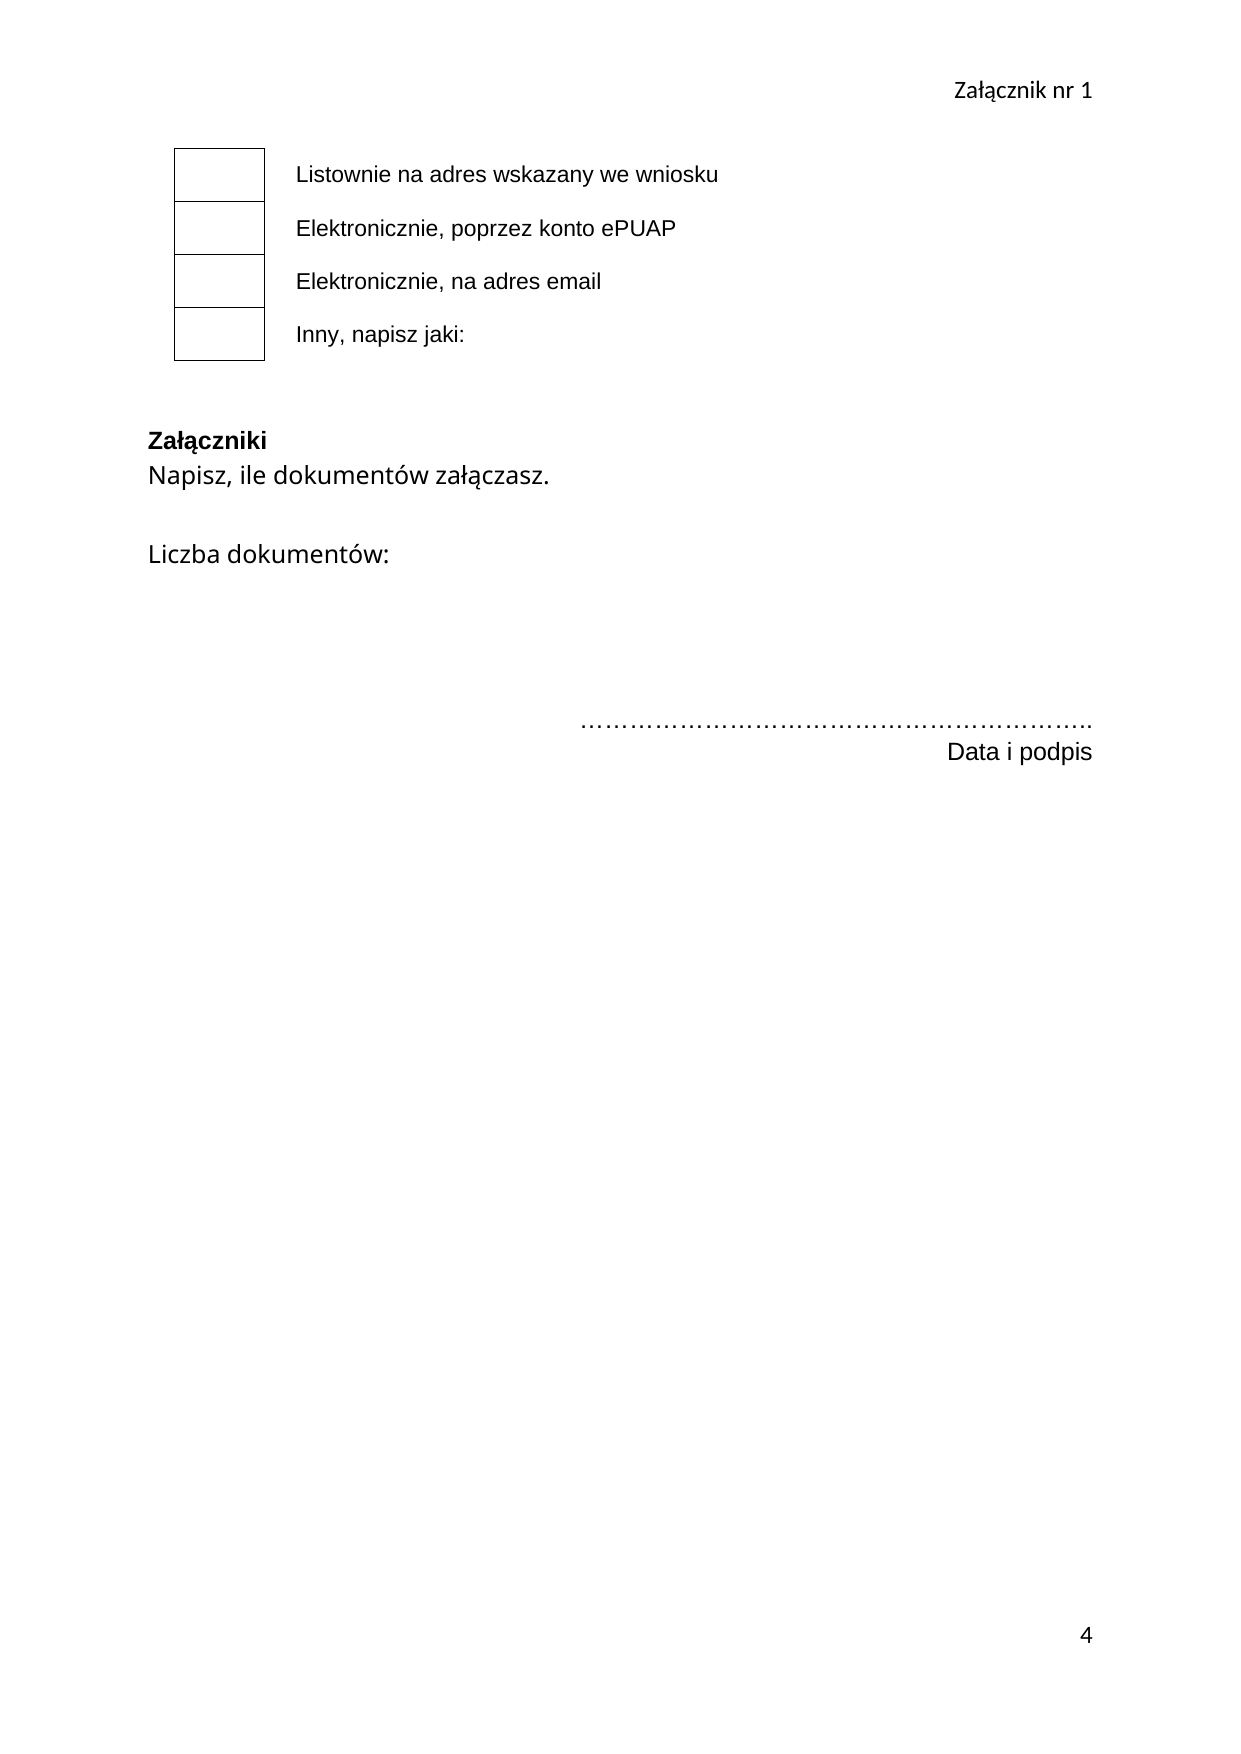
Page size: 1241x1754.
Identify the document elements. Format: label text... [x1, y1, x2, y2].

table_cell [175, 255, 264, 307]
table_cell [175, 202, 264, 254]
text Data i podpis [148, 737, 1093, 766]
text …………………………………………………….. [148, 705, 1093, 733]
text Załączniki [148, 426, 1093, 454]
table_cell Inny, napisz jaki: [265, 307, 1091, 360]
table_header [175, 149, 264, 201]
table_cell [175, 308, 264, 360]
text Liczba dokumentów: [148, 536, 1093, 570]
text Napisz, ile dokumentów załączasz. [148, 458, 1093, 492]
table_cell Elektronicznie, na adres email [265, 254, 1091, 307]
table_header Listownie na adres wskazany we wniosku [265, 148, 1091, 201]
table_cell Elektronicznie, poprzez konto ePUAP [265, 201, 1091, 254]
